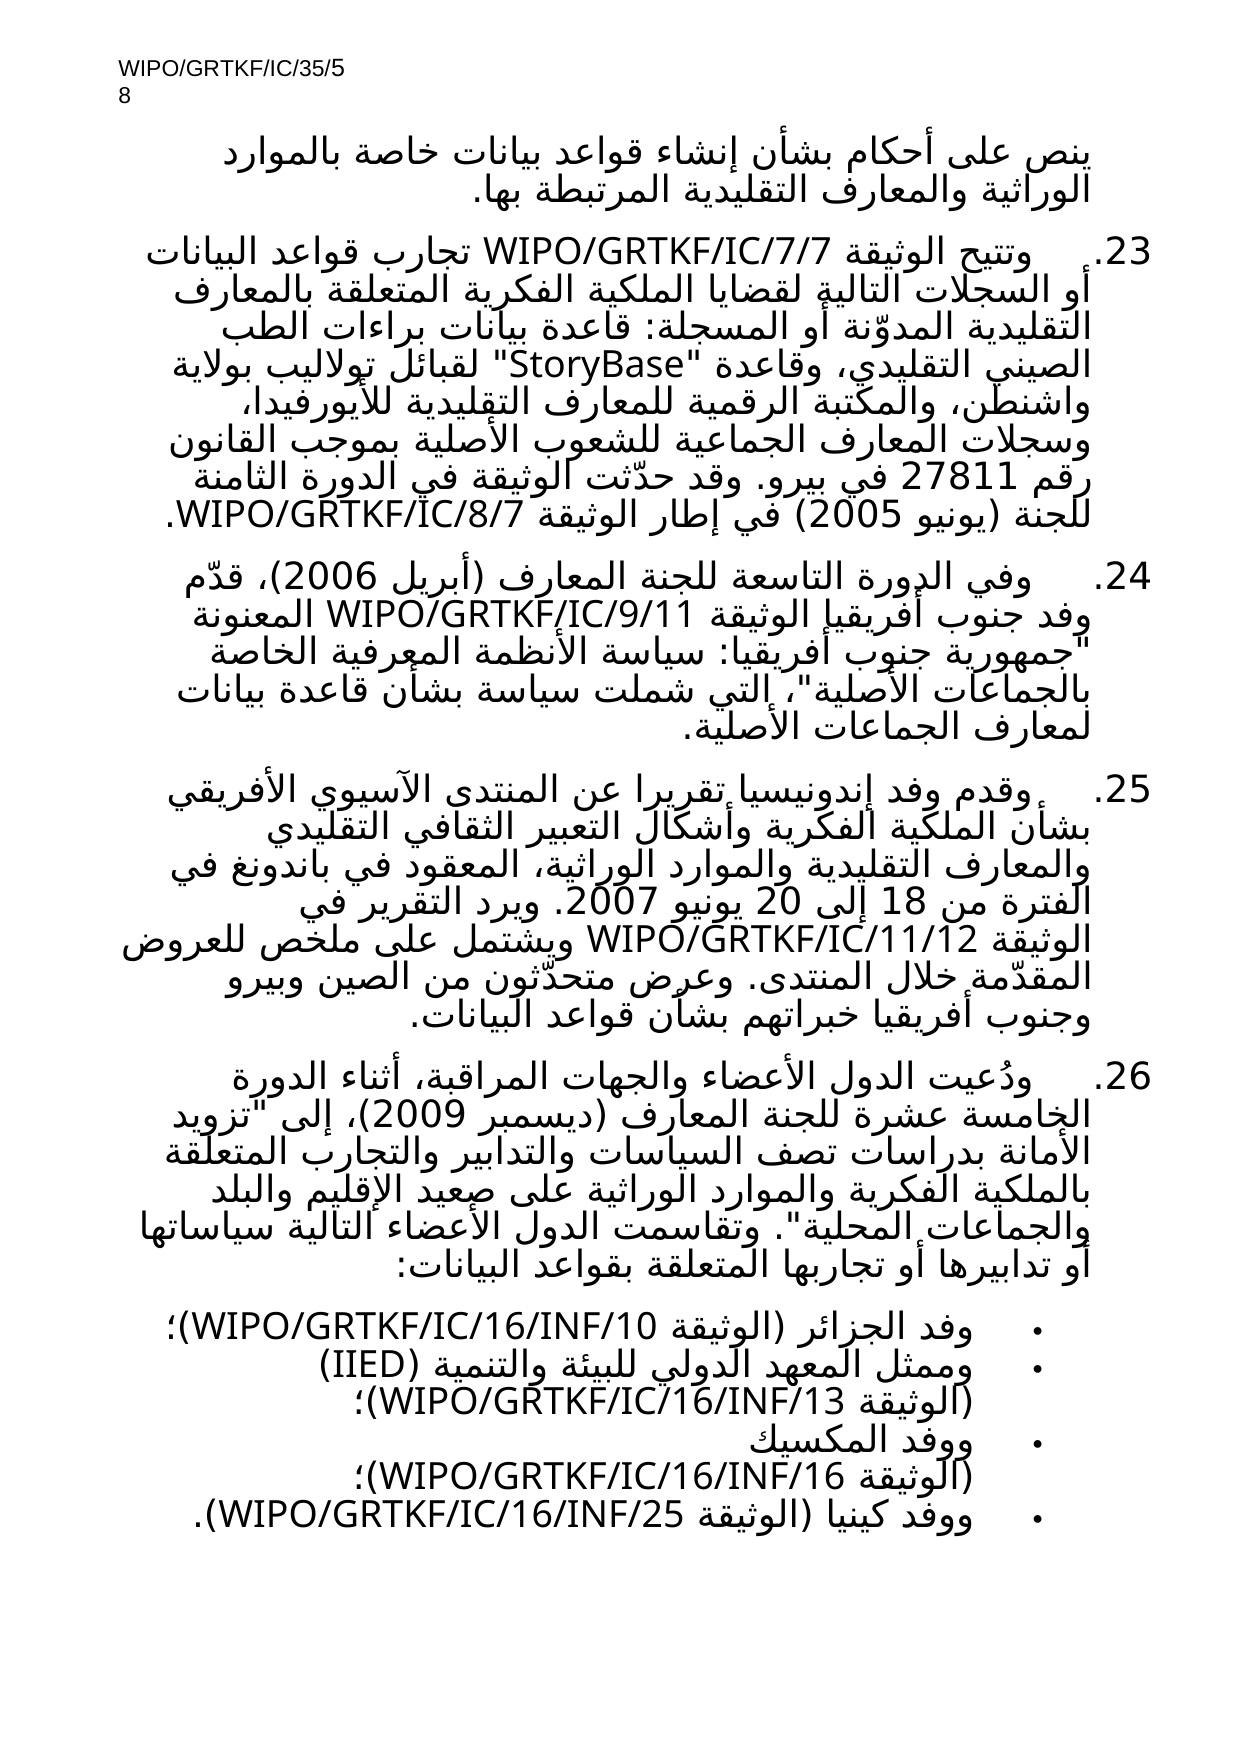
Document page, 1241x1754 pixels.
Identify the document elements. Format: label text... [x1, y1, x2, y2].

list ووفد المكسيك (الوثيقة WIPO/GRTKF/IC/16/INF/16)؛ [118, 1422, 1033, 1497]
text وقدم وفد إندونيسيا تقريرا عن المنتدى الآسيوي الأفريقي بشأن الملكية الفكرية وأشكال التعبير الثقافي التقليدي والمعارف التقليدية والموارد الوراثية، المعقود في باندونغ في الفترة من 18 إلى 20 يونيو 2007. ويرد التقرير في الوثيقة WIPO/GRTKF/IC/11/12 ويشتمل على ملخص للعروض المقدّمة خلال المنتدى. وعرض متحدّثون من الصين وبيرو وجنوب أفريقيا خبراتهم بشأن قواعد البيانات. [118, 772, 1092, 1034]
list وفد الجزائر (الوثيقة WIPO/GRTKF/IC/16/INF/10)؛ [118, 1309, 1033, 1347]
text ودُعيت الدول الأعضاء والجهات المراقبة، أثناء الدورة الخامسة عشرة للجنة المعارف (ديسمبر 2009)، إلى "تزويد الأمانة بدراسات تصف السياسات والتدابير والتجارب المتعلقة بالملكية الفكرية والموارد الوراثية على صعيد الإقليم والبلد والجماعات المحلية". وتقاسمت الدول الأعضاء التالية سياساتها أو تدابيرها أو تجاربها المتعلقة بقواعد البيانات: [118, 1059, 1092, 1284]
list ووفد كينيا (الوثيقة WIPO/GRTKF/IC/16/INF/25). [118, 1497, 1033, 1534]
text وفي الدورة التاسعة للجنة المعارف (أبريل 2006)، قدّم وفد جنوب أفريقيا الوثيقة WIPO/GRTKF/IC/9/11 المعنونة "جمهورية جنوب أفريقيا: سياسة الأنظمة المعرفية الخاصة بالجماعات الأصلية"، التي شملت سياسة بشأن قاعدة بيانات لمعارف الجماعات الأصلية. [118, 559, 1092, 747]
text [118, 134, 1092, 209]
list وممثل المعهد الدولي للبيئة والتنمية (IIED) (الوثيقة WIPO/GRTKF/IC/16/INF/13)؛ [118, 1347, 1033, 1422]
text وتتيح الوثيقة WIPO/GRTKF/IC/7/7 تجارب قواعد البيانات أو السجلات التالية لقضايا الملكية الفكرية المتعلقة بالمعارف التقليدية المدوّنة أو المسجلة: قاعدة بيانات براءات الطب الصيني التقليدي، وقاعدة "StoryBase" لقبائل تولاليب بولاية واشنطن، والمكتبة الرقمية للمعارف التقليدية للأيورفيدا، وسجلات المعارف الجماعية للشعوب الأصلية بموجب القانون رقم 27811 في بيرو. وقد حدّثت الوثيقة في الدورة الثامنة للجنة (يونيو 2005) في إطار الوثيقة WIPO/GRTKF/IC/8/7. [118, 234, 1092, 534]
